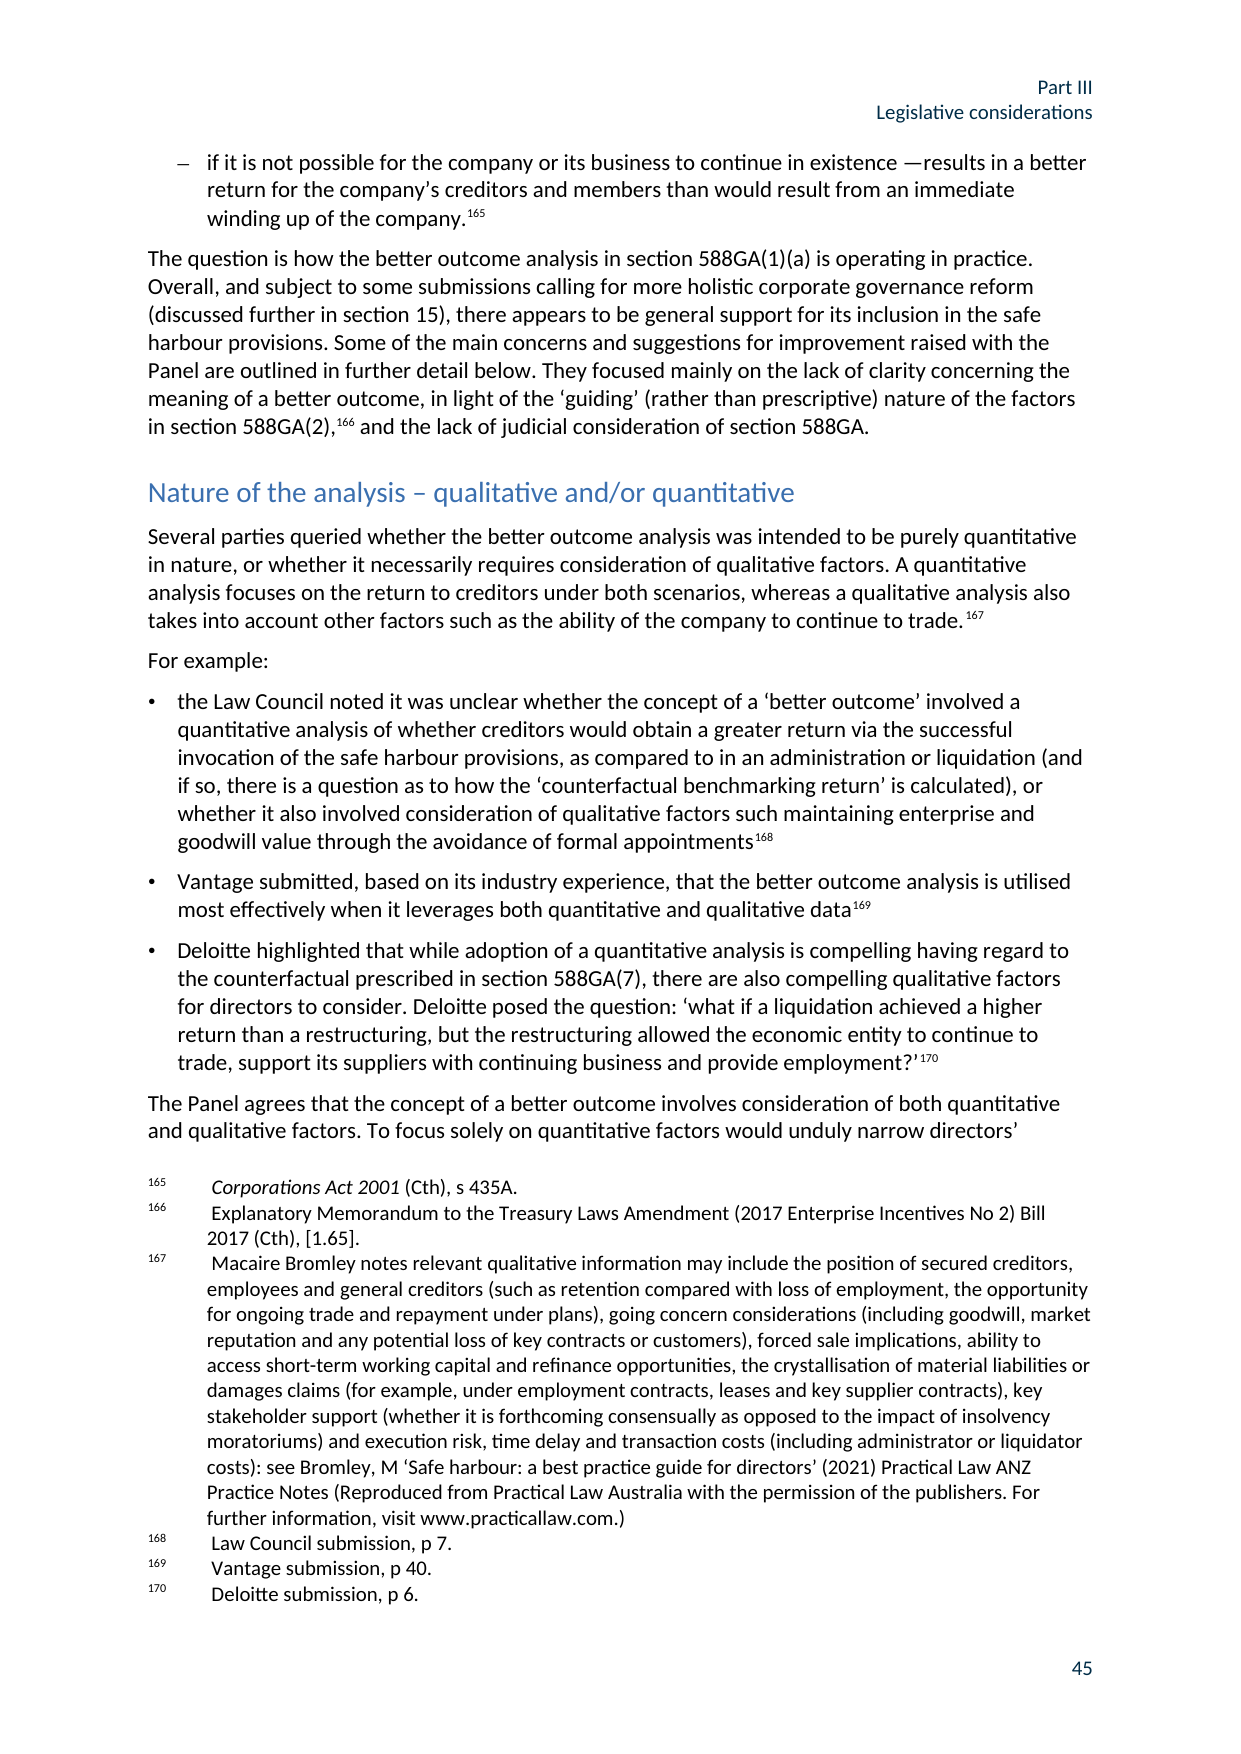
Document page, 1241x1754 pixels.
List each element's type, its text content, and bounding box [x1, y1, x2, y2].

text the Law Council noted it was unclear whether the concept of a ‘better outcome’ involved a quantitative analysis of whether creditors would obtain a greater return via the successful invocation of the safe harbour provisions, as compared to in an administration or liquidation (and if so, there is a question as to how the ‘counterfactual benchmarking return’ is calculated), or whether it also involved consideration of qualitative factors such maintaining enterprise and goodwill value through the avoidance of formal appointments [148, 687, 1093, 855]
text Vantage submitted, based on its industry experience, that the better outcome analysis is utilised most effectively when it leverages both quantitative and qualitative data [148, 867, 1093, 923]
text For example: [148, 646, 1093, 674]
text The question is how the better outcome analysis in section 588GA(1)(a) is operating in practice. Overall, and subject to some submissions calling for more holistic corporate governance reform (discussed further in section 15), there appears to be general support for its inclusion in the safe harbour provisions. Some of the main concerns and suggestions for improvement raised with the Panel are outlined in further detail below. They focused mainly on the lack of clarity concerning the meaning of a better outcome, in light of the ‘guiding’ (rather than prescriptive) nature of the factors in section 588GA(2), and the lack of judicial consideration of section 588GA. [148, 244, 1093, 440]
text if it is not possible for the company or its business to continue in existence —results in a better return for the company’s creditors and members than would result from an immediate winding up of the company. [177, 148, 1093, 232]
text The Panel agrees that the concept of a better outcome involves consideration of both quantitative and qualitative factors. To focus solely on quantitative factors would unduly narrow directors’ assessment of the courses of action available to a company. The Explanatory Memorandum makes it clear that, when formulating and assessing the viability of a course of action, directors are expected to investigate and remain informed of a range of matters affecting a company’s operations and management. This is consistent with the level of diligence and rigour expected of directors generally, as well as what is expected in order for directors to continue to comply with their general directors’ duties. [148, 1089, 1093, 1145]
text Deloitte highlighted that while adoption of a quantitative analysis is compelling having regard to the counterfactual prescribed in section 588GA(7), there are also compelling qualitative factors for directors to consider. Deloitte posed the question: ‘what if a liquidation achieved a higher return than a restructuring, but the restructuring allowed the economic entity to continue to trade, support its suppliers with continuing business and provide employment?’ [148, 936, 1093, 1076]
text Several parties queried whether the better outcome analysis was intended to be purely quantitative in nature, or whether it necessarily requires consideration of qualitative factors. A quantitative analysis focuses on the return to creditors under both scenarios, whereas a qualitative analysis also takes into account other factors such as the ability of the company to continue to trade. [148, 522, 1093, 634]
subtitle Nature of the analysis – qualitative and/or quantitative [148, 474, 1093, 509]
